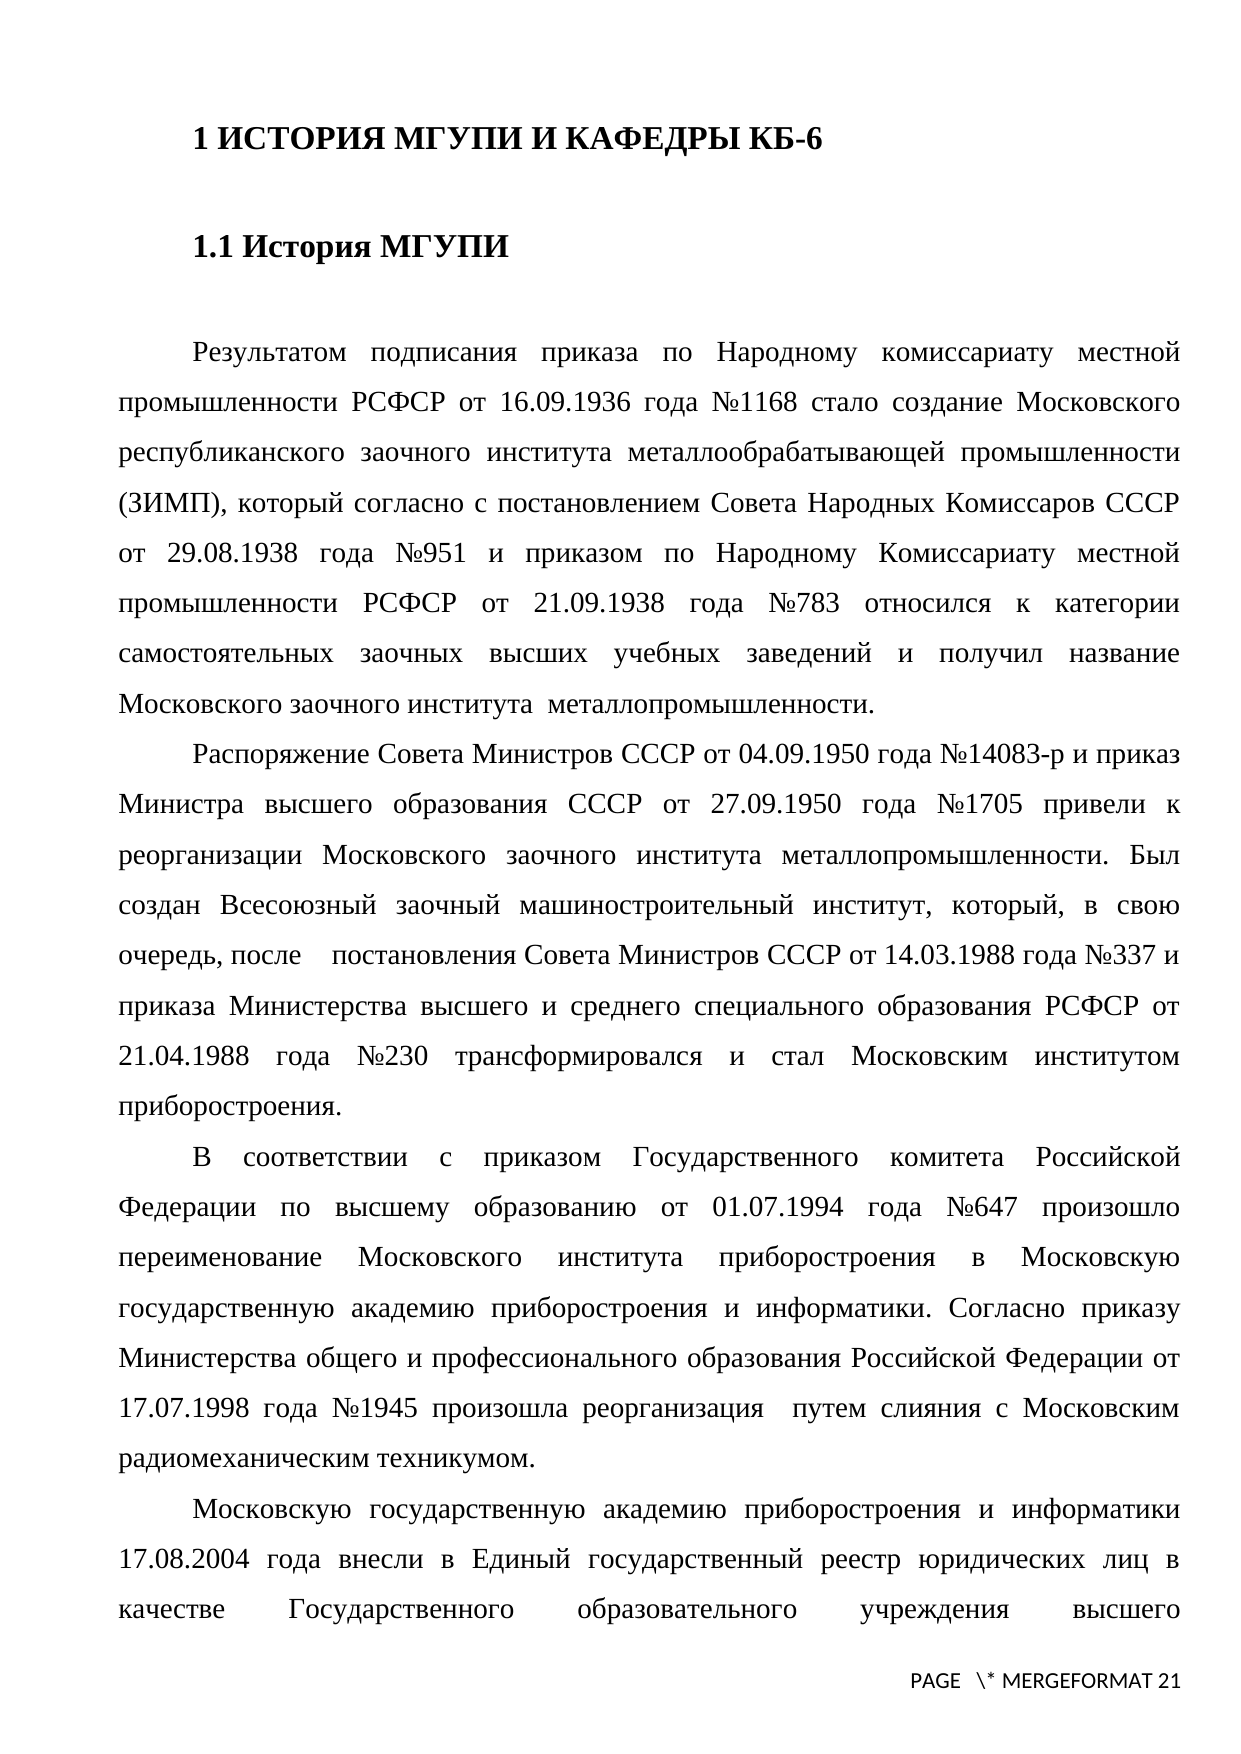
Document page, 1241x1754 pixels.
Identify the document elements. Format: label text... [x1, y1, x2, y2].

subtitle 1.1 История МГУПИ [118, 226, 1181, 264]
subtitle 1 ИСТОРИЯ МГУПИ И КАФЕДРЫ КБ-6 [118, 118, 1181, 156]
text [118, 1491, 1181, 1625]
text В соответствии с приказом Государственного комитета Российской Федерации по высшему образованию от 01.07.1994 года №647 произошло переименование Московского института приборостроения в Московскую государственную академию приборостроения и информатики. Согласно приказу Министерства общего и профессионального образования Российской Федерации от 17.07.1998 года №1945 произошла реорганизация путем слияния с Московским радиомеханическим техникумом. [118, 1139, 1181, 1474]
text Результатом подписания приказа по Народному комиссариату местной промышленности РСФСР от 16.09.1936 года №1168 стало создание Московского республиканского заочного института металлообрабатывающей промышленности (ЗИМП), который согласно с постановлением Совета Народных Комиссаров СССР от 29.08.1938 года №951 и приказом по Народному Комиссариату местной промышленности РСФСР от 21.09.1938 года №783 относился к категории самостоятельных заочных высших учебных заведений и получил название Московского заочного института металлопромышленности. [118, 334, 1181, 719]
text Распоряжение Совета Министров СССР от 04.09.1950 года №14083-р и приказ Министра высшего образования СССР от 27.09.1950 года №1705 привели к реорганизации Московского заочного института металлопромышленности. Был создан Всесоюзный заочный машиностроительный институт, который, в свою очередь, после постановления Совета Министров СССР от 14.03.1988 года №337 и приказа Министерства высшего и среднего специального образования РСФСР от 21.04.1988 года №230 трансформировался и стал Московским институтом приборостроения. [118, 736, 1181, 1122]
